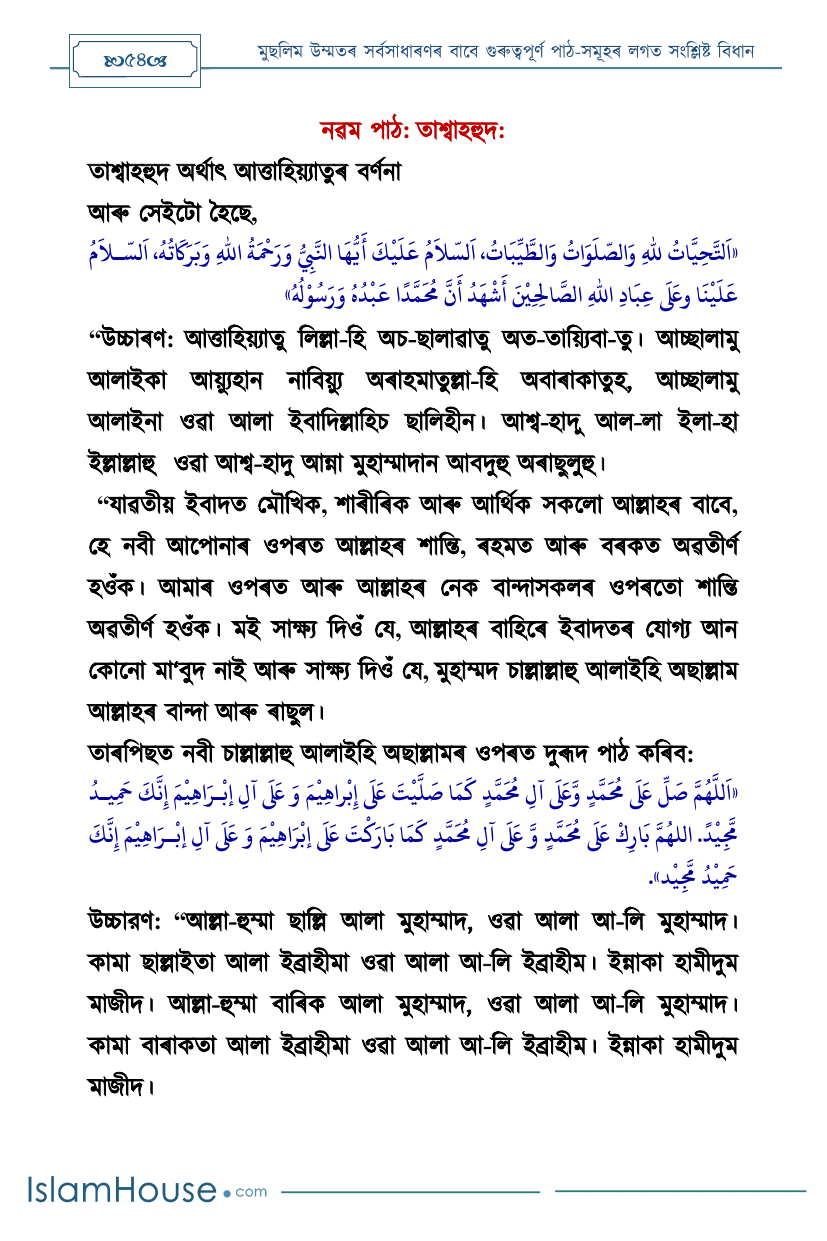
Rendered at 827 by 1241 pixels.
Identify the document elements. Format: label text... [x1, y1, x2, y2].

picture [548, 1170, 807, 1208]
text «اَللَّهُمَّ صَلِّ عَلَى مُحَمَّدٍ وَّعَلَى آلِ مُحَمَّدٍ كَمَا صَلَّيْتَ عَلَى إِبْراهِيْمَ وَ عَلَى آلِِ إبْرَاهِيْمَ إِنَّكَ حَمِيدُ مَّجِيْدً. اللهُمَّ بَارِكْ عَلَى مُحَمَّدٍ وَّ عَلَى آلِ مُحَمَّدٍ كَمَا بَارَكْتَ عَلَى إبْرَاهِيْمَ وَ عَلَى آلِ إبْرَاهِيْمَ إِنَّكَ حَمِيْدُ مَّجِيْد». [89, 772, 738, 898]
text উচ্চারণ: “আল্লা-হুম্মা ছাল্লি আলা মুহাম্মাদ, ওৱা আলা আ-লি মুহাম্মাদ। কামা ছাল্লাইতা আলা ইব্ৰাহীমা ওৱা আলা আ-লি ইব্ৰাহীম। ইন্নাকা হামীদুম মাজীদ। আল্লা-হুম্মা বাৰিক আলা মুহাম্মাদ, ওৱা আলা আ-লি মুহাম্মাদ। কামা বাৰাকতা আলা ইব্ৰাহীমা ওৱা আলা আ-লি ইব্ৰাহীম। ইন্নাকা হামীদুম মাজীদ। [89, 898, 738, 1106]
text “যাৱতীয় ইবাদত মৌখিক, শাৰীৰিক আৰু আৰ্থিক সকলো আল্লাহৰ বাবে, হে নবী আপোনাৰ ওপৰত আল্লাহৰ শান্তি, ৰহমত আৰু বৰকত অৱতীৰ্ণ হওঁক। আমাৰ ওপৰত আৰু আল্লাহৰ নেক বান্দাসকলৰ ওপৰতো শান্তি অৱতীৰ্ণ হওঁক। মই সাক্ষ্য দিওঁ যে, আল্লাহৰ বাহিৰে ইবাদতৰ যোগ্য আন কোনো মা‘বুদ নাই আৰু সাক্ষ্য দিওঁ যে, মুহাম্মদ চাল্লাল্লাহু আলাইহি অছাল্লাম আল্লাহৰ বান্দা আৰু ৰাছুল। [89, 482, 738, 731]
text তাৰপিছত নবী চাল্লাল্লাহু আলাইহি অছাল্লামৰ ওপৰত দুৰূদ পাঠ কৰিব: [89, 731, 738, 772]
text আৰু সেইটো হৈছে, [89, 190, 738, 232]
text নৱম পাঠ: তাশ্বাহহুদ: [89, 107, 738, 149]
text «اَلتَّحِيَّاتُ للهِ وَالصّلَوَاتُ وَالطَّيِّبَاتُ، اَلسّلاَمُ عَلَيْكَ أَيُّهَا النَّبِيُّ وَرَحْمَةُ اللهِ وَبَرَكَاتُهُ، اَلسّلاَمُ عَلَيْنَا وعَلَى عِبَادِ اللهِ الصَّالِحِيْنَ أَشْهَدُ أَنَّ مُحَمَّدًا عَبْدُهُ وَرَسُوْلُهُ» [89, 232, 738, 316]
text “উচ্চাৰণ: আত্তাহিয়্যাতু লিল্লা-হি অচ-ছালাৱাতু অত-তায়্যিবা-তু। আচ্ছালামু আলাইকা আয়্যুহান নাবিয়্যু অৰাহমাতুল্লা-হি অবাৰাকাতুহ, আচ্ছালামু আলাইনা ওৱা আলা ইবাদিল্লাহিচ ছালিহীন। আশ্ব-হাদু আল-লা ইলা-হা ইল্লাল্লাহু ওৱা আশ্ব-হাদু আন্না মুহাম্মাদান আবদুহু অৰাছুলুহু। [89, 316, 738, 482]
text তাশ্বাহহুদ অৰ্থাৎ আত্তাহিয়্যাতুৰ বৰ্ণনা [89, 149, 738, 190]
picture [20, 1171, 541, 1209]
